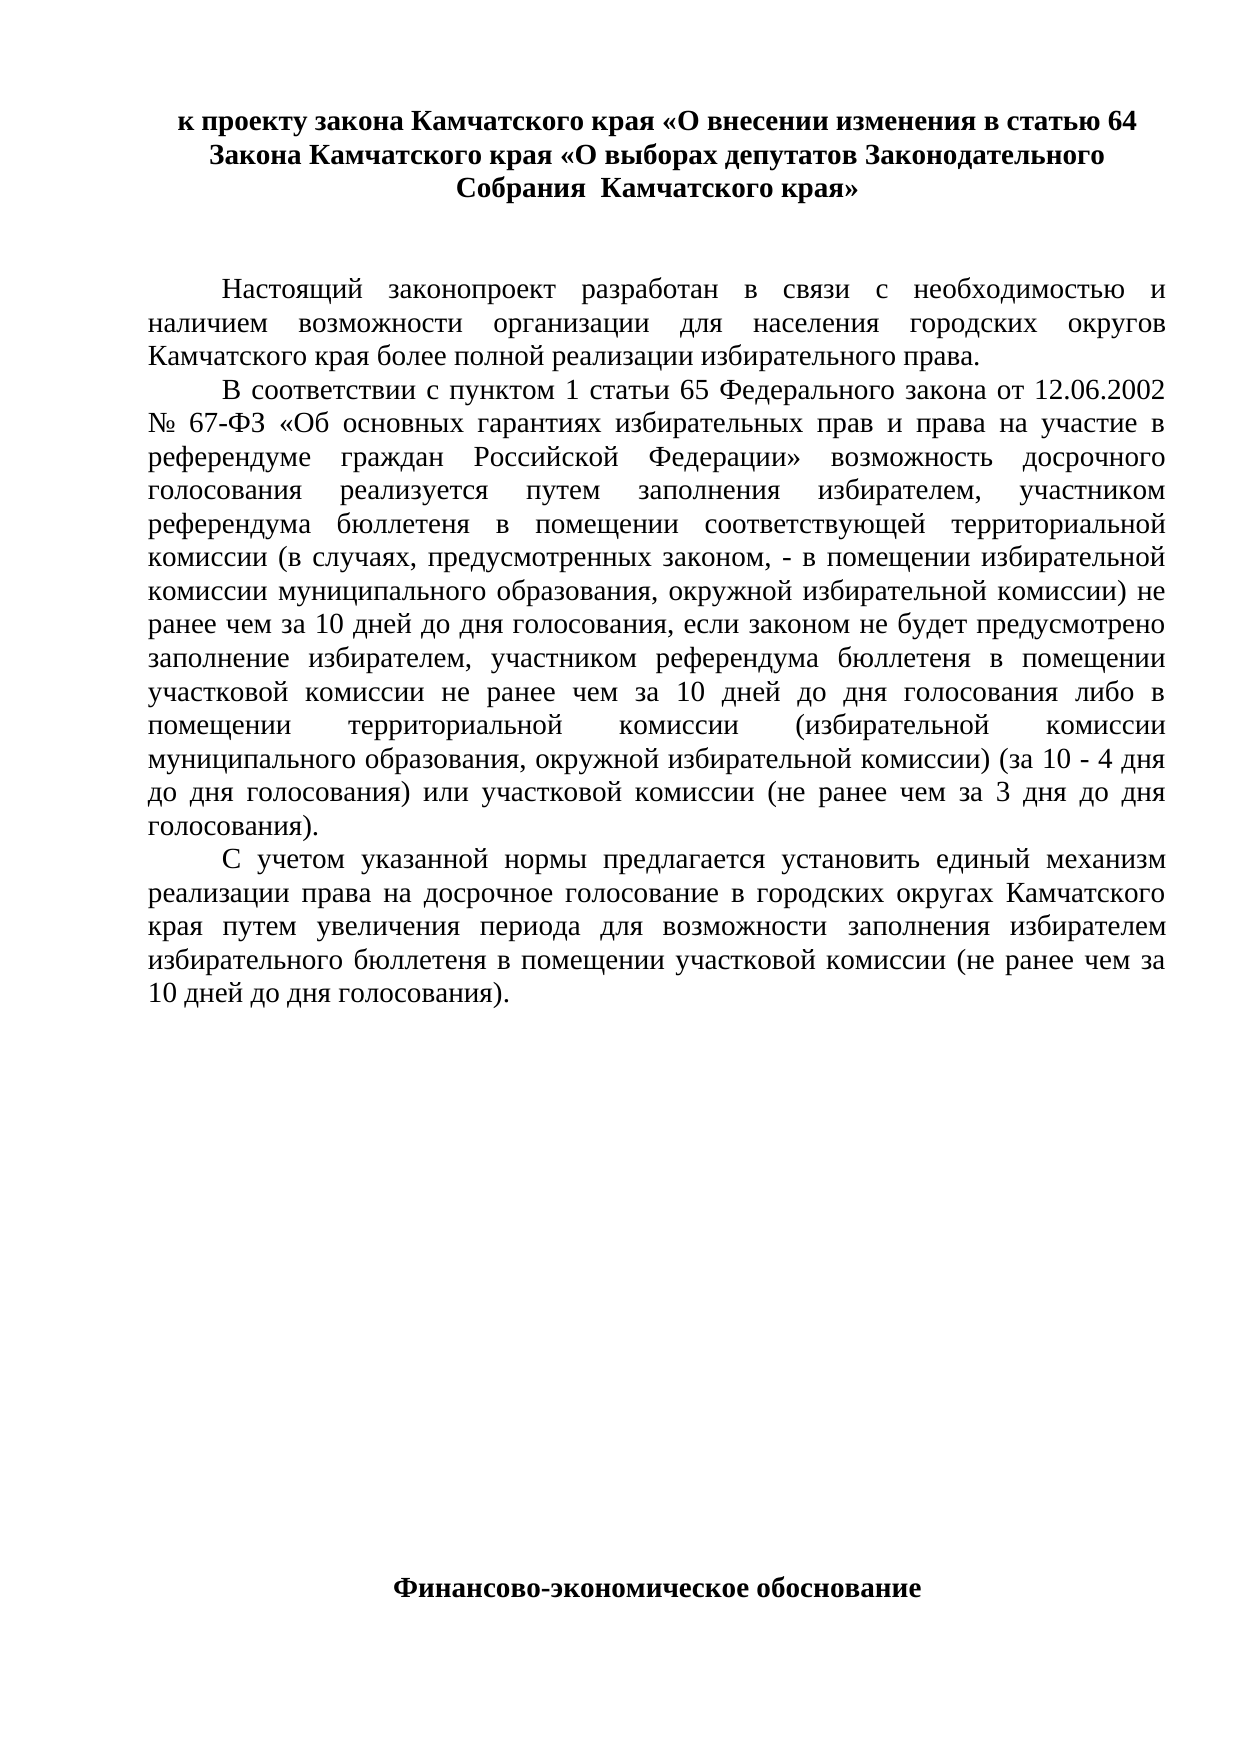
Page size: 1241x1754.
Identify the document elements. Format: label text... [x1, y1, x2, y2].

text С учетом указанной нормы предлагается установить единый механизм реализации права на досрочное голосование в городских округах Камчатского края путем увеличения периода для возможности заполнения избирателем избирательного бюллетеня в помещении участковой комиссии (не ранее чем за 10 дней до дня голосования). [148, 841, 1167, 1009]
text к проекту закона Камчатского края «О внесении изменения в статью 64 Закона Камчатского края «О выборах депутатов Законодательного Собрания Камчатского края» [148, 103, 1167, 204]
text Настоящий законопроект разработан в связи с необходимостью и наличием возможности организации для населения городских округов Камчатского края более полной реализации избирательного права. [148, 271, 1167, 372]
text В соответствии с пунктом 1 статьи 65 Федерального закона от 12.06.2002 № 67-ФЗ «Об основных гарантиях избирательных прав и права на участие в референдуме граждан Российской Федерации» возможность досрочного голосования реализуется путем заполнения избирателем, участником референдума бюллетеня в помещении соответствующей территориальной комиссии (в случаях, предусмотренных законом, - в помещении избирательной комиссии муниципального образования, окружной избирательной комиссии) не ранее чем за 10 дней до дня голосования, если законом не будет предусмотрено заполнение избирателем, участником референдума бюллетеня в помещении участковой комиссии не ранее чем за 10 дней до дня голосования либо в помещении территориальной комиссии (избирательной комиссии муниципального образования, окружной избирательной комиссии) (за 10 - 4 дня до дня голосования) или участковой комиссии (не ранее чем за 3 дня до дня голосования). [148, 372, 1167, 841]
title Финансово-экономическое обоснование [148, 1570, 1167, 1603]
